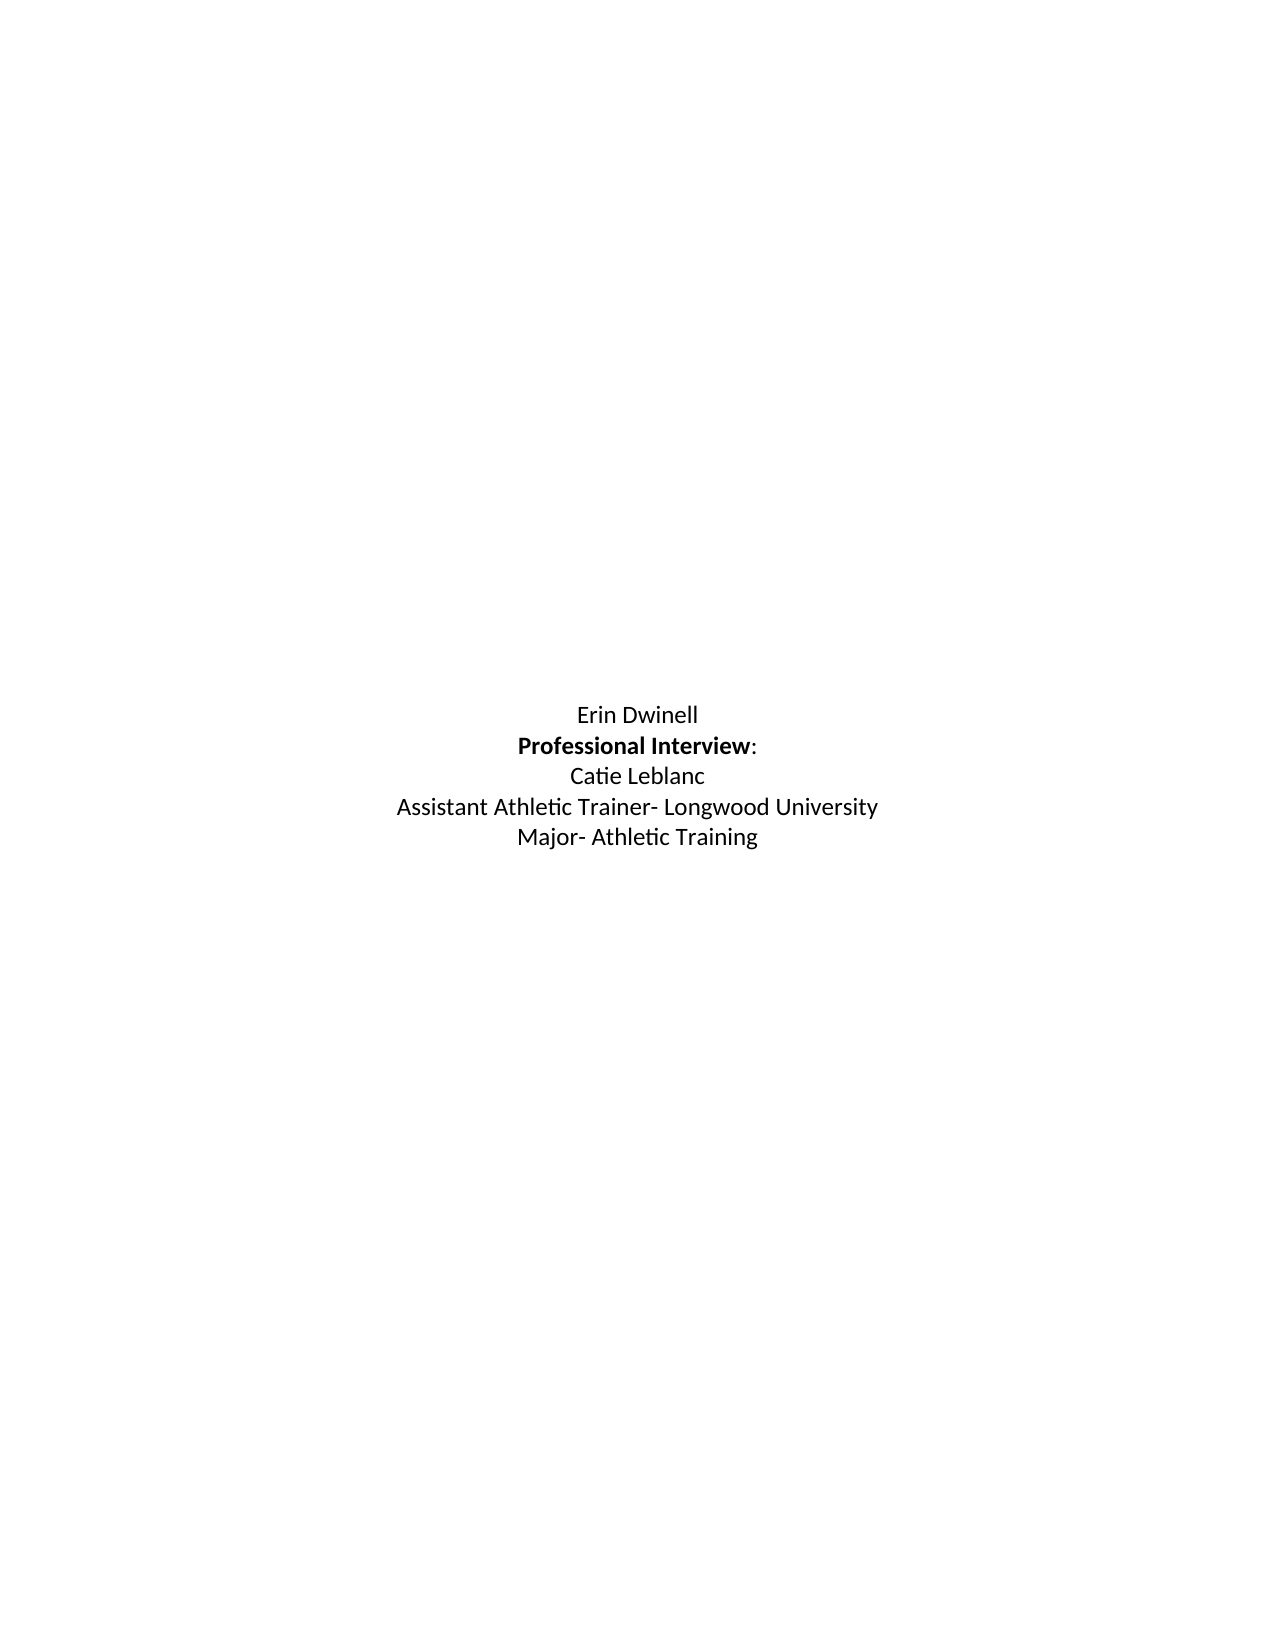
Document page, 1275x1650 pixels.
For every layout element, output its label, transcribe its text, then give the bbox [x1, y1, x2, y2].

text Erin Dwinell [150, 699, 1125, 730]
text Professional Interview: [150, 730, 1125, 760]
text Catie Leblanc [150, 760, 1125, 791]
text Assistant Athletic Trainer- Longwood University [150, 791, 1125, 821]
text Major- Athletic Training [150, 821, 1125, 852]
